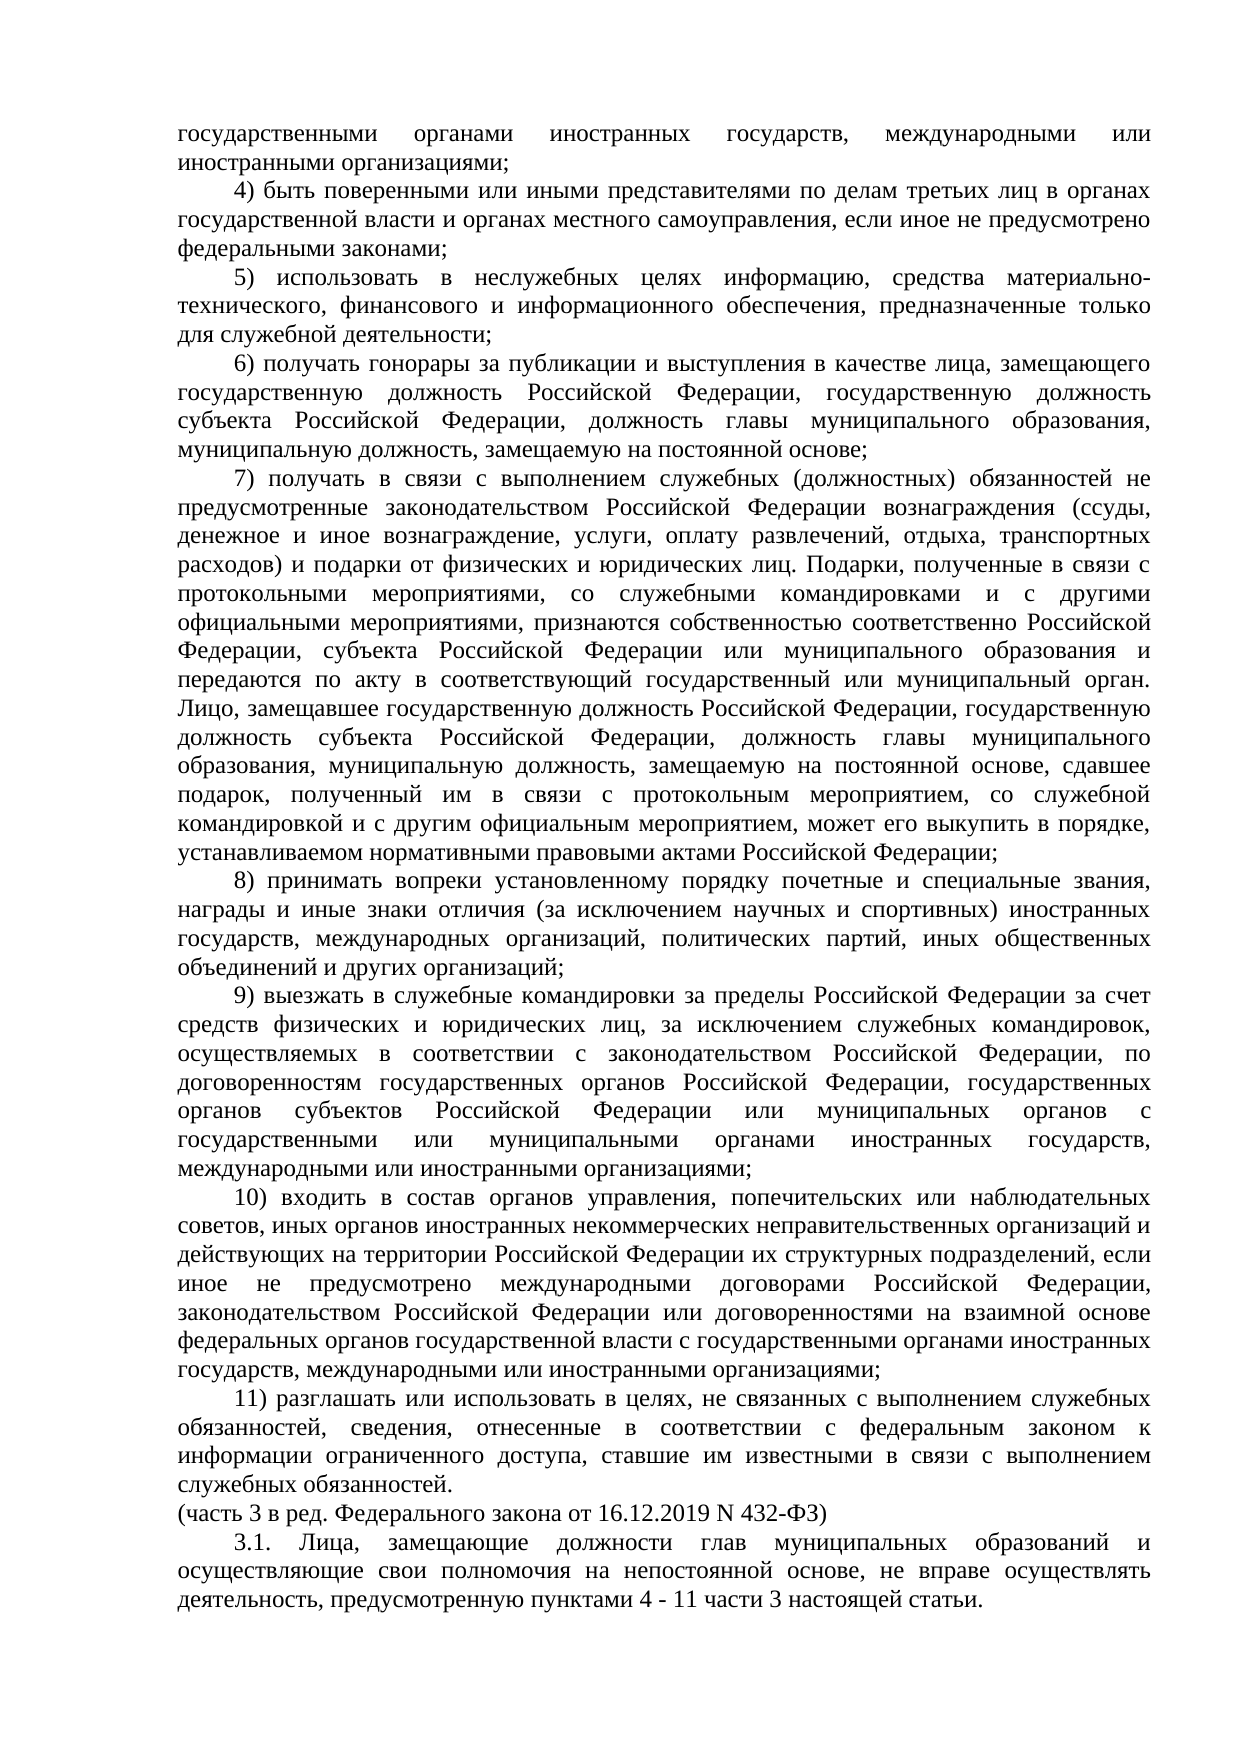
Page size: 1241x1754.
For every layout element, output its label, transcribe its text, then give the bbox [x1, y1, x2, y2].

text 3.1. Лица, замещающие должности глав муниципальных образований и осуществляющие свои полномочия на непостоянной основе, не вправе осуществлять деятельность, предусмотренную пунктами 4 - 11 части 3 настоящей статьи. [177, 1527, 1152, 1613]
text (часть 3 в ред. Федерального закона от 16.12.2019 N 432-ФЗ) [177, 1498, 1152, 1527]
text 7) получать в связи с выполнением служебных (должностных) обязанностей не предусмотренные законодательством Российской Федерации вознаграждения (ссуды, денежное и иное вознаграждение, услуги, оплату развлечений, отдыха, транспортных расходов) и подарки от физических и юридических лиц. Подарки, полученные в связи с протокольными мероприятиями, со служебными командировками и с другими официальными мероприятиями, признаются собственностью соответственно Российской Федерации, субъекта Российской Федерации или муниципального образования и передаются по акту в соответствующий государственный или муниципальный орган. Лицо, замещавшее государственную должность Российской Федерации, государственную должность субъекта Российской Федерации, должность главы муниципального образования, муниципальную должность, замещаемую на постоянной основе, сдавшее подарок, полученный им в связи с протокольным мероприятием, со служебной командировкой и с другим официальным мероприятием, может его выкупить в порядке, устанавливаемом нормативными правовыми актами Российской Федерации; [177, 463, 1152, 866]
text 6) получать гонорары за публикации и выступления в качестве лица, замещающего государственную должность Российской Федерации, государственную должность субъекта Российской Федерации, должность главы муниципального образования, муниципальную должность, замещаемую на постоянной основе; [177, 348, 1152, 463]
text 8) принимать вопреки установленному порядку почетные и специальные звания, награды и иные знаки отличия (за исключением научных и спортивных) иностранных государств, международных организаций, политических партий, иных общественных объединений и других организаций; [177, 866, 1152, 981]
text 10) входить в состав органов управления, попечительских или наблюдательных советов, иных органов иностранных некоммерческих неправительственных организаций и действующих на территории Российской Федерации их структурных подразделений, если иное не предусмотрено международными договорами Российской Федерации, законодательством Российской Федерации или договоренностями на взаимной основе федеральных органов государственной власти с государственными органами иностранных государств, международными или иностранными организациями; [177, 1182, 1152, 1383]
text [177, 118, 1152, 176]
text 11) разглашать или использовать в целях, не связанных с выполнением служебных обязанностей, сведения, отнесенные в соответствии с федеральным законом к информации ограниченного доступа, ставшие им известными в связи с выполнением служебных обязанностей. [177, 1383, 1152, 1498]
text 5) использовать в неслужебных целях информацию, средства материально-технического, финансового и информационного обеспечения, предназначенные только для служебной деятельности; [177, 262, 1152, 348]
text 9) выезжать в служебные командировки за пределы Российской Федерации за счет средств физических и юридических лиц, за исключением служебных командировок, осуществляемых в соответствии с законодательством Российской Федерации, по договоренностям государственных органов Российской Федерации, государственных органов субъектов Российской Федерации или муниципальных органов с государственными или муниципальными органами иностранных государств, международными или иностранными организациями; [177, 981, 1152, 1182]
text 4) быть поверенными или иными представителями по делам третьих лиц в органах государственной власти и органах местного самоуправления, если иное не предусмотрено федеральными законами; [177, 176, 1152, 262]
